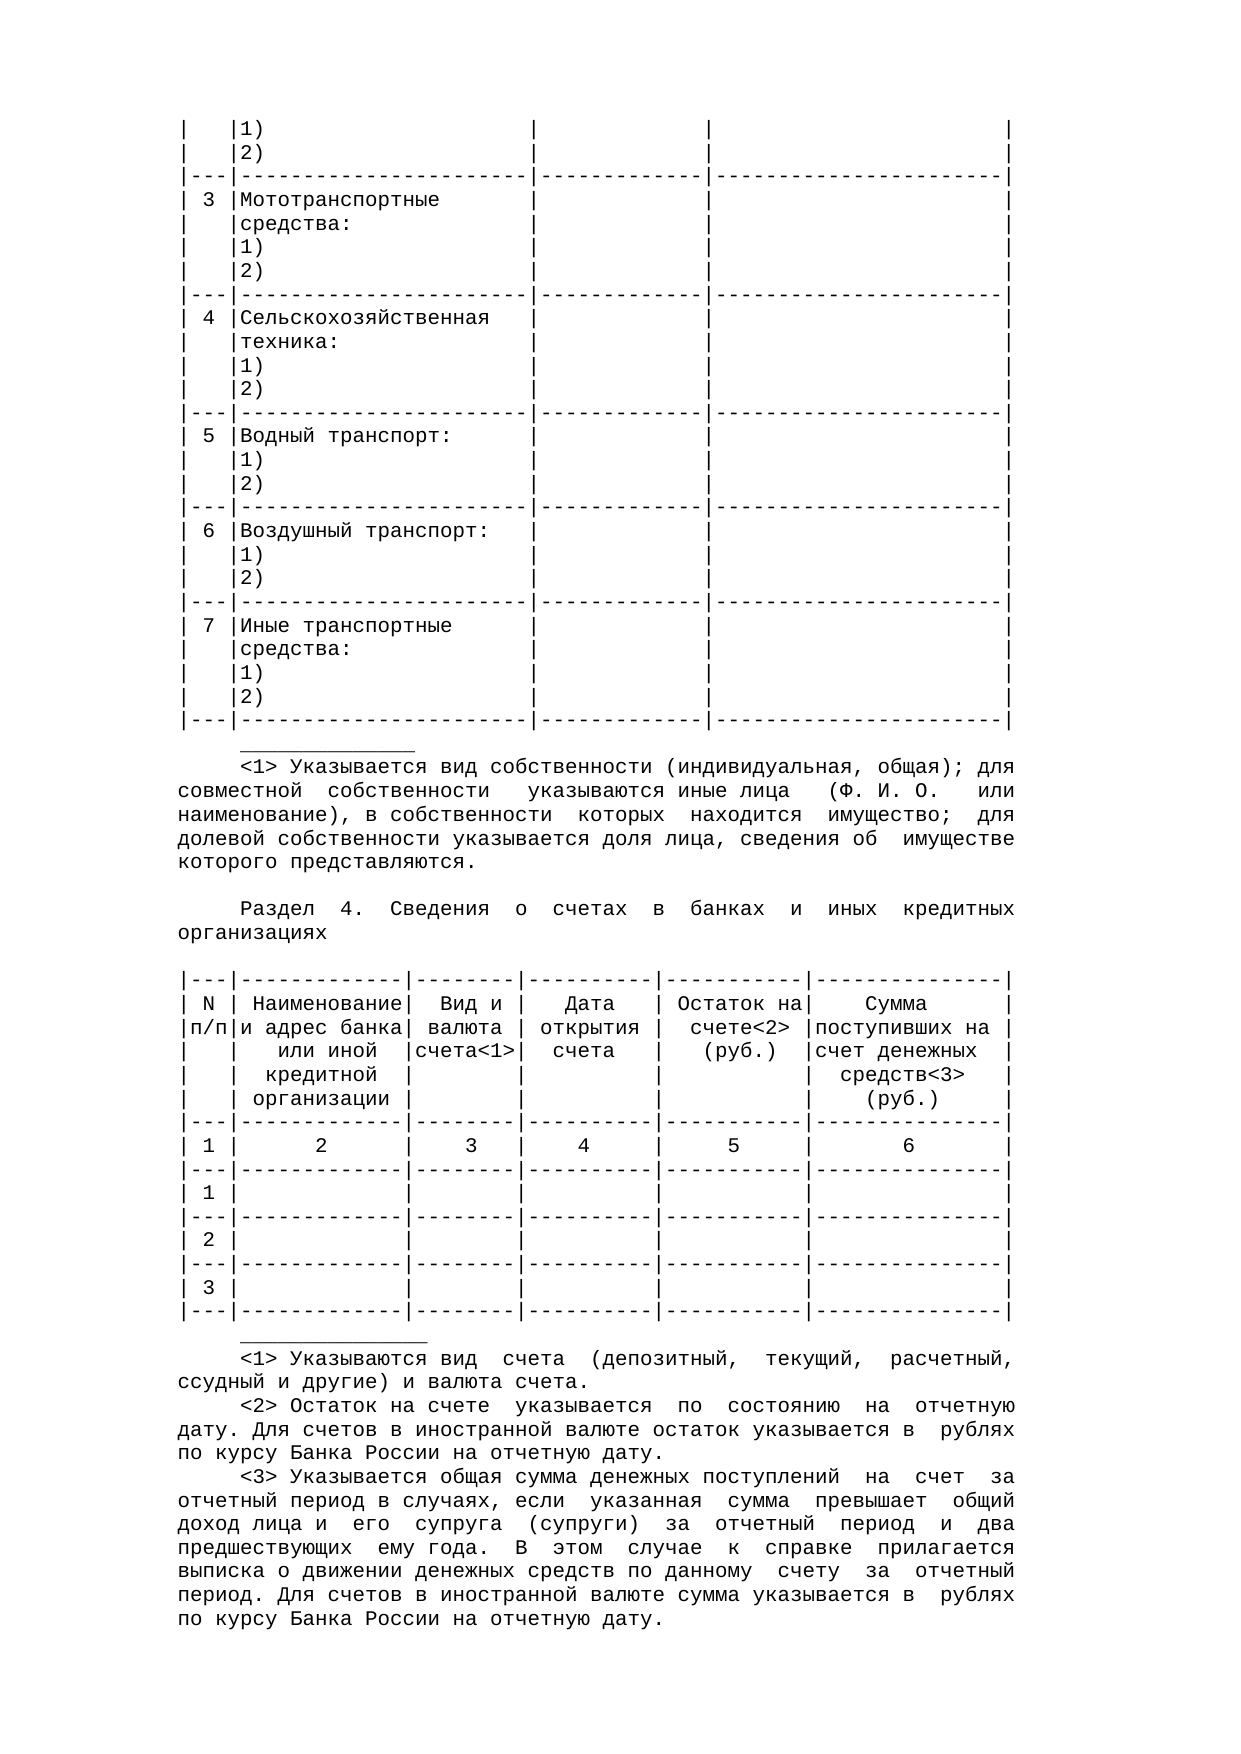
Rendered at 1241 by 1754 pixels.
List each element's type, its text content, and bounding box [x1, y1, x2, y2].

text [177, 165, 1152, 189]
text | |2) | | | [177, 378, 1152, 402]
text наименование), в собственности которых находится имущество; для [177, 804, 1152, 827]
text | 5 |Водный транспорт: | | | [177, 426, 1152, 449]
text | |2) | | | [177, 260, 1152, 284]
text | |1) | | | [177, 662, 1152, 686]
text совместной собственности указываются иные лица (Ф. И. О. или [177, 780, 1152, 804]
text |---|-------------|--------|----------|-----------|---------------| [177, 1111, 1152, 1135]
text | |техника: | | | [177, 331, 1152, 354]
text |---|-------------|--------|----------|-----------|---------------| [177, 1253, 1152, 1277]
text | 1 | | | | | | [177, 1182, 1152, 1206]
text | |1) | | | [177, 236, 1152, 260]
text доход лица и его супруга (супруги) за отчетный период и два [177, 1513, 1152, 1537]
text |---|-----------------------|-------------|-----------------------| [177, 402, 1152, 426]
text |---|-------------|--------|----------|-----------|---------------| [177, 1206, 1152, 1229]
text | 7 |Иные транспортные | | | [177, 615, 1152, 638]
text | |средства: | | | [177, 638, 1152, 662]
text | |1) | | | [177, 118, 1152, 142]
text предшествующих ему года. В этом случае к справке прилагается [177, 1537, 1152, 1561]
text отчетный период в случаях, если указанная сумма превышает общий [177, 1489, 1152, 1513]
text <1> Указывается вид собственности (индивидуальная, общая); для [177, 757, 1152, 780]
text по курсу Банка России на отчетную дату. [177, 1442, 1152, 1466]
text | N | Наименование| Вид и | Дата | Остаток на| Сумма | [177, 993, 1152, 1017]
text |п/п|и адрес банка| валюта | открытия | счете<2> |поступивших на | [177, 1017, 1152, 1040]
text |---|-----------------------|-------------|-----------------------| [177, 496, 1152, 520]
text <3> Указывается общая сумма денежных поступлений на счет за [177, 1466, 1152, 1489]
text | 6 |Воздушный транспорт: | | | [177, 520, 1152, 544]
text |---|-------------|--------|----------|-----------|---------------| [177, 1158, 1152, 1182]
text которого представляются. [177, 851, 1152, 875]
text | |средства: | | | [177, 213, 1152, 236]
text | 3 |Мототранспортные | | | [177, 189, 1152, 213]
text | 4 |Сельскохозяйственная | | | [177, 307, 1152, 331]
text | | организации | | | | (руб.) | [177, 1088, 1152, 1111]
text дату. Для счетов в иностранной валюте остаток указывается в рублях [177, 1419, 1152, 1442]
text | |1) | | | [177, 354, 1152, 378]
text ______________ [177, 733, 1152, 757]
text | 1 | 2 | 3 | 4 | 5 | 6 | [177, 1135, 1152, 1158]
text |---|-----------------------|-------------|-----------------------| [177, 709, 1152, 733]
text | |2) | | | [177, 567, 1152, 591]
text по курсу Банка России на отчетную дату. [177, 1608, 1152, 1631]
text | |1) | | | [177, 544, 1152, 567]
text период. Для счетов в иностранной валюте сумма указывается в рублях [177, 1584, 1152, 1608]
text | |2) | | | [177, 473, 1152, 496]
text |---|-------------|--------|----------|-----------|---------------| [177, 1300, 1152, 1324]
text |---|-------------|--------|----------|-----------|---------------| [177, 969, 1152, 993]
text | |2) | | | [177, 686, 1152, 709]
text | |1) | | | [177, 449, 1152, 473]
text | 2 | | | | | | [177, 1229, 1152, 1253]
text Раздел 4. Сведения о счетах в банках и иных кредитных [177, 898, 1152, 922]
text ссудный и другие) и валюта счета. [177, 1371, 1152, 1395]
text | 3 | | | | | | [177, 1277, 1152, 1300]
text организациях [177, 922, 1152, 946]
text выписка о движении денежных средств по данному счету за отчетный [177, 1561, 1152, 1584]
text <2> Остаток на счете указывается по состоянию на отчетную [177, 1395, 1152, 1419]
text | | кредитной | | | | средств<3> | [177, 1064, 1152, 1088]
text долевой собственности указывается доля лица, сведения об имуществе [177, 827, 1152, 851]
text _______________ [177, 1324, 1152, 1348]
text <1> Указываются вид счета (депозитный, текущий, расчетный, [177, 1348, 1152, 1371]
text | | или иной |счета<1>| счета | (руб.) |счет денежных | [177, 1040, 1152, 1064]
text | |2) | | | [177, 142, 1152, 165]
text |---|-----------------------|-------------|-----------------------| [177, 284, 1152, 307]
text |---|-----------------------|-------------|-----------------------| [177, 591, 1152, 615]
